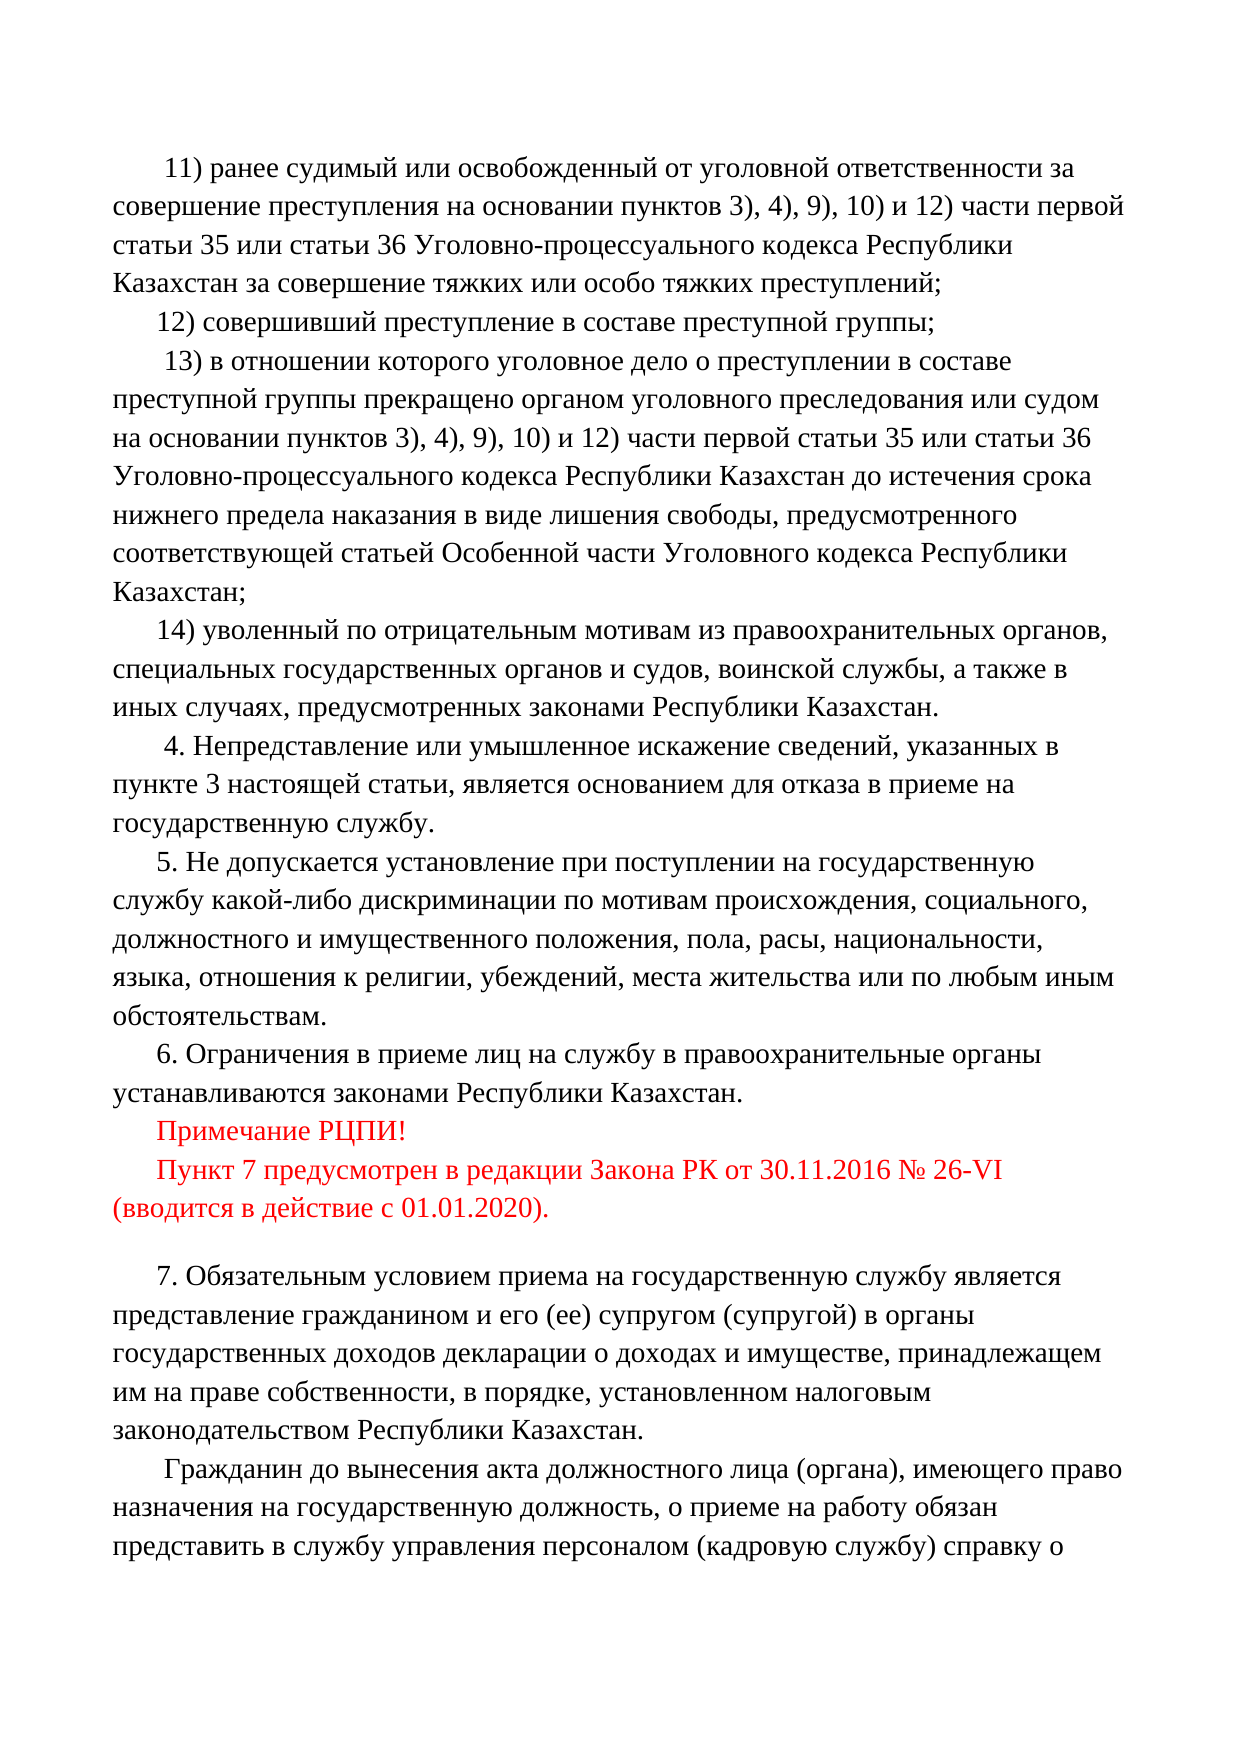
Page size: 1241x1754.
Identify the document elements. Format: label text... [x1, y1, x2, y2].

text 14) уволенный по отрицательным мотивам из правоохранительных органов, специальных государственных органов и судов, воинской службы, а также в иных случаях, предусмотренных законами Республики Казахстан. [112, 612, 1128, 723]
text 4. Непредставление или умышленное искажение сведений, указанных в пункте 3 настоящей статьи, является основанием для отказа в приеме на государственную службу. [112, 728, 1128, 839]
text 5. Не допускается установление при поступлении на государственную службу какой-либо дискриминации по мотивам происхождения, социального, должностного и имущественного положения, пола, расы, национальности, языка, отношения к религии, убеждений, места жительства или по любым иным обстоятельствам. [112, 844, 1128, 1031]
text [112, 1451, 1128, 1562]
text Примечание РЦПИ! Пункт 7 предусмотрен в редакции Закона РК от 30.11.2016 № 26-VI (вводится в действие с 01.01.2020). [112, 1113, 1128, 1254]
text 13) в отношении которого уголовное дело о преступлении в составе преступной группы прекращено органом уголовного преследования или судом на основании пунктов 3), 4), 9), 10) и 12) части первой статьи 35 или статьи 36 Уголовно-процессуального кодекса Республики Казахстан до истечения срока нижнего предела наказания в виде лишения свободы, предусмотренного соответствующей статьей Особенной части Уголовного кодекса Республики Казахстан; [112, 343, 1128, 607]
text 7. Обязательным условием приема на государственную службу является представление гражданином и его (ее) супругом (супругой) в органы государственных доходов декларации о доходах и имуществе, принадлежащем им на праве собственности, в порядке, установленном налоговым законодательством Республики Казахстан. [112, 1258, 1128, 1446]
text 6. Ограничения в приеме лиц на службу в правоохранительные органы устанавливаются законами Республики Казахстан. [112, 1036, 1128, 1108]
text 11) ранее судимый или освобожденный от уголовной ответственности за совершение преступления на основании пунктов 3), 4), 9), 10) и 12) части первой статьи 35 или статьи 36 Уголовно-процессуального кодекса Республики Казахстан за совершение тяжких или особо тяжких преступлений; [112, 150, 1128, 299]
text 12) совершивший преступление в составе преступной группы; [112, 304, 1128, 338]
